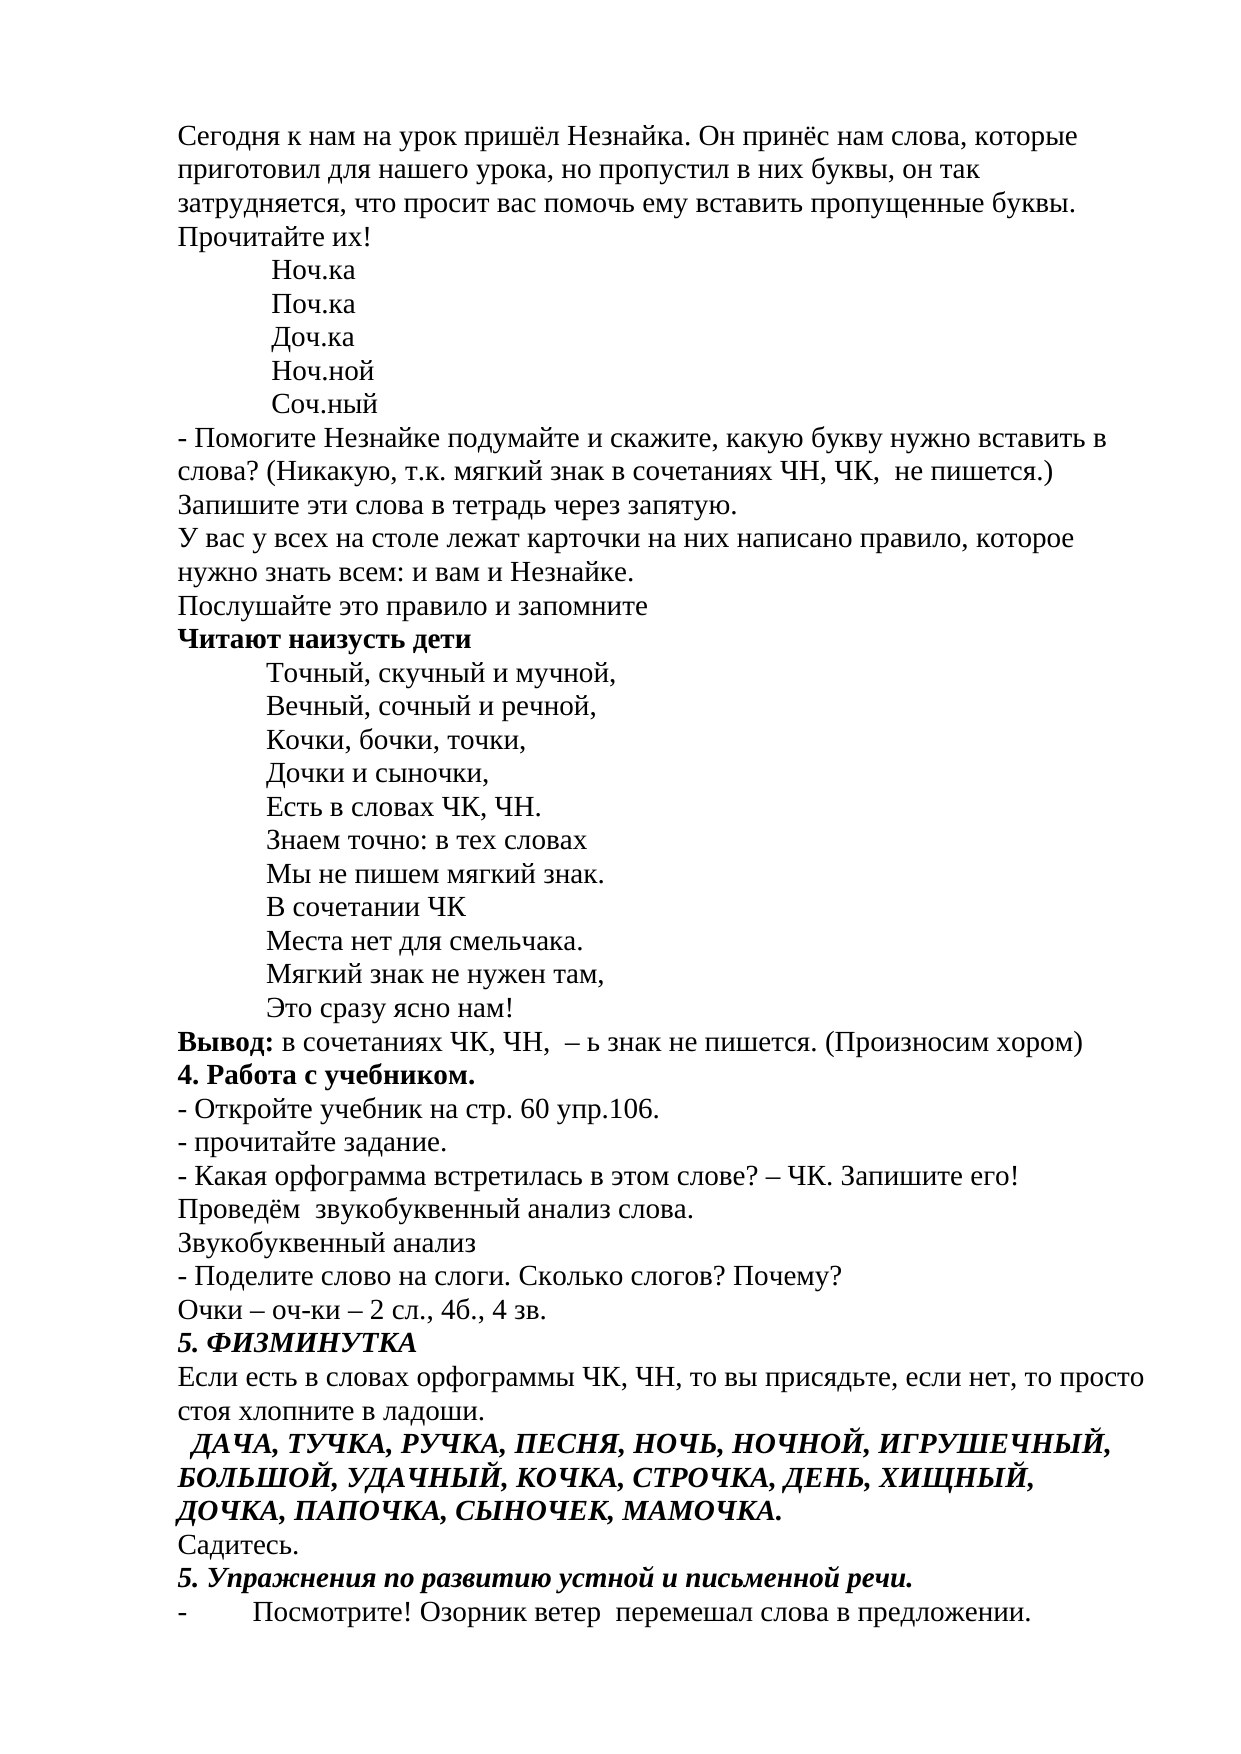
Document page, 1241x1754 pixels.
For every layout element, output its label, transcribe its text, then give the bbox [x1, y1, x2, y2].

text Вывод: в сочетаниях ЧК, ЧН, – ь знак не пишется. (Произносим хором) [177, 1024, 1152, 1057]
text Доч.ка [271, 319, 1152, 353]
text В сочетании ЧК [266, 889, 1152, 923]
text 5. Упражнения по развитию устной и письменной речи. [177, 1560, 1152, 1594]
text - прочитайте задание. [177, 1124, 1152, 1158]
text Послушайте это правило и запомните [177, 588, 1152, 621]
text Читают наизусть дети [177, 621, 1152, 655]
text Это сразу ясно нам! [266, 990, 1152, 1024]
text Поч.ка [271, 286, 1152, 319]
text Вечный, сочный и речной, [266, 688, 1152, 722]
text 4. Работа с учебником. [177, 1057, 1152, 1091]
text Кочки, бочки, точки, [266, 722, 1152, 755]
text Очки – оч-ки – 2 сл., 4б., 4 зв. [177, 1292, 1152, 1326]
text Если есть в словах орфограммы ЧК, ЧН, то вы присядьте, если нет, то просто стоя хлопните в ладоши. [177, 1359, 1152, 1426]
text 5. ФИЗМИНУТКА [177, 1326, 1152, 1359]
text Ноч.ка [271, 252, 1152, 286]
text - Какая орфограмма встретилась в этом слове? – ЧК. Запишите его! [177, 1158, 1152, 1191]
text Садитесь. [177, 1527, 1152, 1560]
text Мягкий знак не нужен там, [266, 957, 1152, 990]
text Соч.ный [271, 386, 1152, 420]
text - Откройте учебник на стр. 60 упр.106. [177, 1091, 1152, 1124]
text Запишите эти слова в тетрадь через запятую. [177, 487, 1152, 521]
text Есть в словах ЧК, ЧН. [266, 789, 1152, 822]
text Места нет для смельчака. [266, 923, 1152, 957]
text Проведём звукобуквенный анализ слова. [177, 1191, 1152, 1225]
text Точный, скучный и мучной, [266, 655, 1152, 688]
text Звукобуквенный анализ [177, 1225, 1152, 1258]
text Прочитайте их! [177, 219, 1152, 252]
text Дочки и сыночки, [266, 755, 1152, 789]
text Ноч.ной [271, 353, 1152, 386]
text - Посмотрите! Озорник ветер перемешал слова в предложении. [177, 1594, 1152, 1627]
text ДАЧА, ТУЧКА, РУЧКА, ПЕСНЯ, НОЧЬ, НОЧНОЙ, ИГРУШЕЧНЫЙ, БОЛЬШОЙ, УДАЧНЫЙ, КОЧКА, СТРОЧКА, ДЕНЬ, ХИЩНЫЙ, ДОЧКА, ПАПОЧКА, СЫНОЧЕК, МАМОЧКА. [177, 1426, 1152, 1527]
text - Поделите слово на слоги. Сколько слогов? Почему? [177, 1258, 1152, 1292]
text - Помогите Незнайке подумайте и скажите, какую букву нужно вставить в слова? (Никакую, т.к. мягкий знак в сочетаниях ЧН, ЧК, не пишется.) [177, 420, 1152, 487]
text Мы не пишем мягкий знак. [266, 856, 1152, 889]
text Сегодня к нам на урок пришёл Незнайка. Он принёс нам слова, которые приготовил для нашего урока, но пропустил в них буквы, он так затрудняется, что просит вас помочь ему вставить пропущенные буквы. [177, 118, 1152, 219]
text У вас у всех на столе лежат карточки на них написано правило, которое нужно знать всем: и вам и Незнайке. [177, 521, 1152, 588]
text Знаем точно: в тех словах [266, 822, 1152, 856]
